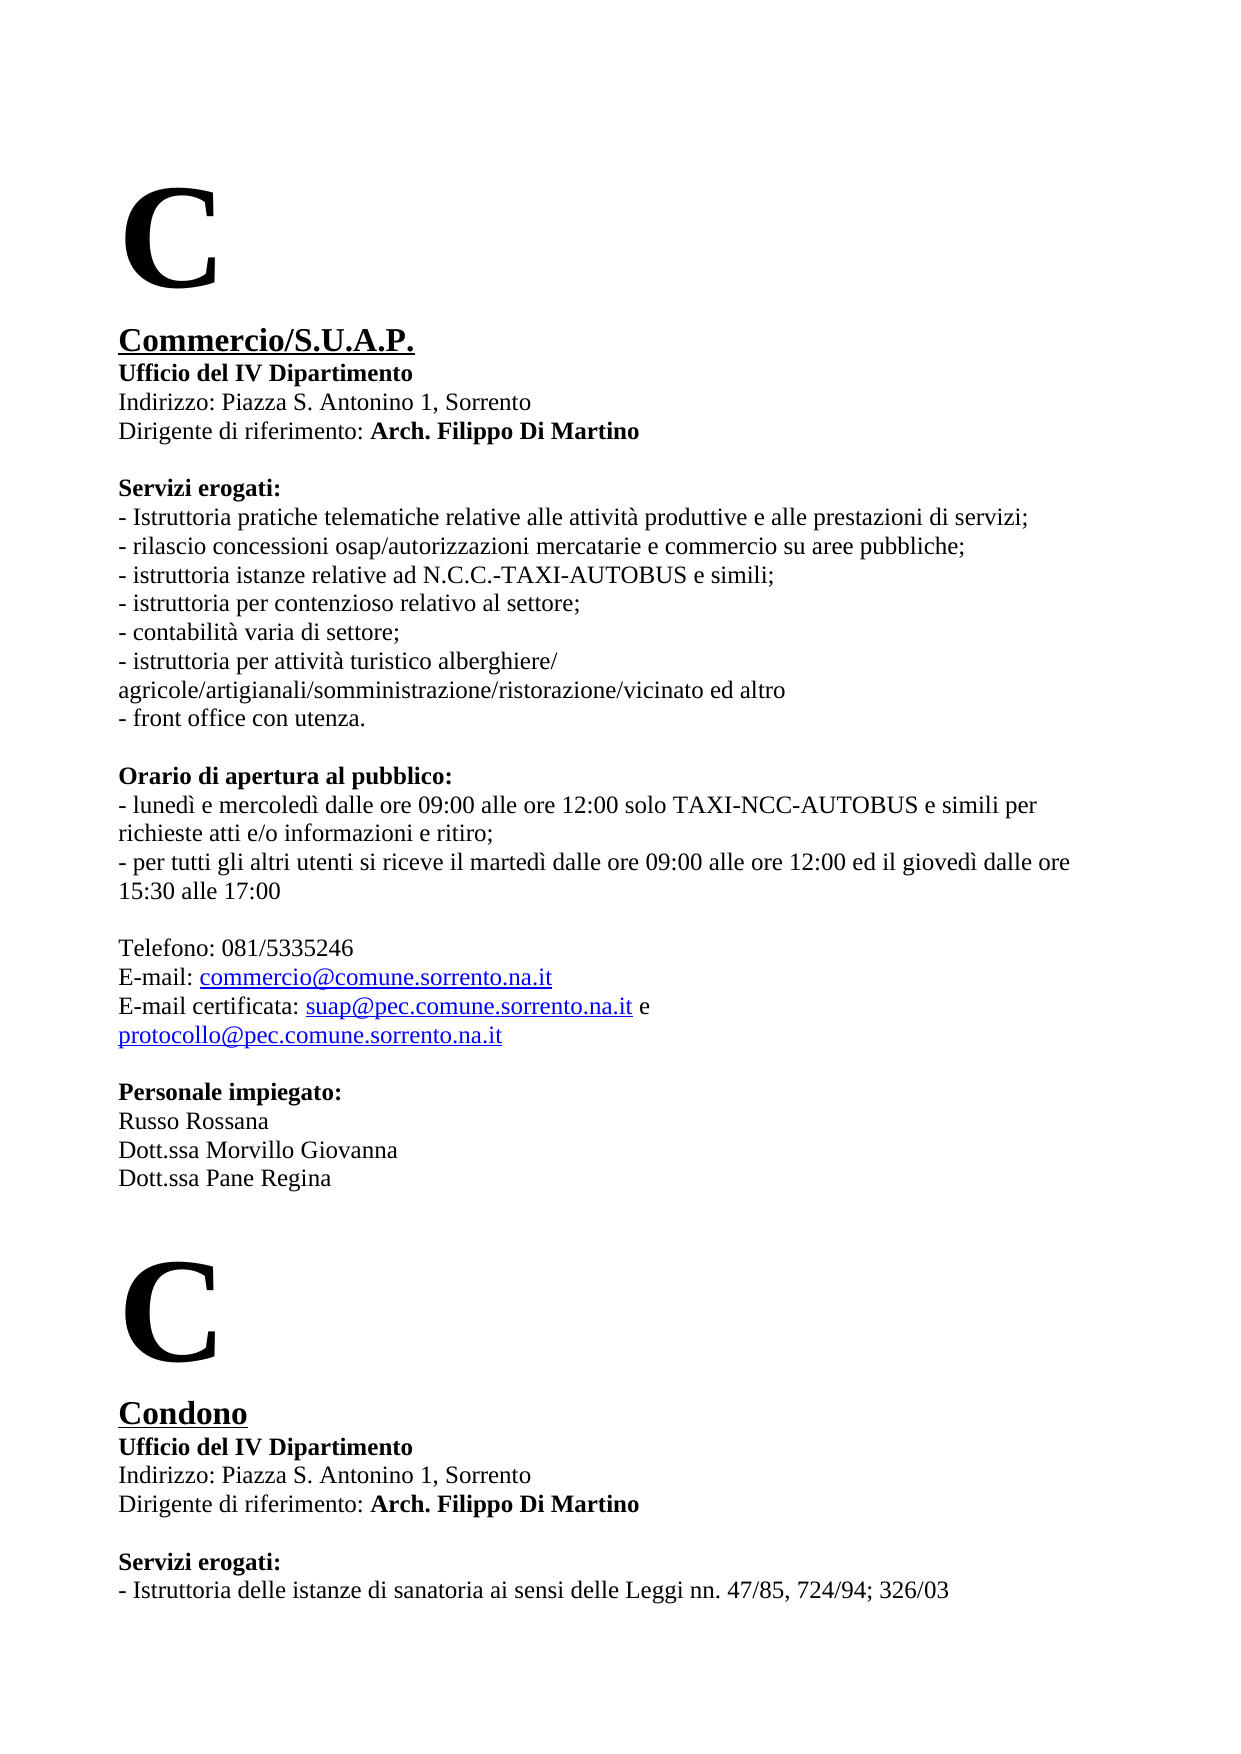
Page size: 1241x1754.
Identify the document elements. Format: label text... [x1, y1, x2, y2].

text Condono [118, 1393, 1122, 1432]
text Commercio/S.U.A.P. [118, 320, 1122, 358]
text Ufficio del IV Dipartimento [118, 358, 1122, 387]
text - Istruttoria delle istanze di sanatoria ai sensi delle Leggi nn. 47/85, 724/94; 326/03 [118, 1576, 1122, 1604]
text Dott.ssa Morvillo Giovanna [118, 1135, 1122, 1163]
text - istruttoria istanze relative ad N.C.C.-TAXI-AUTOBUS e simili; [118, 560, 1122, 588]
text Orario di apertura al pubblico: [118, 761, 1122, 790]
text Ufficio del IV Dipartimento [118, 1432, 1122, 1461]
text C [118, 1221, 1122, 1393]
text - Istruttoria pratiche telematiche relative alle attività produttive e alle prestazioni di servizi; [118, 502, 1122, 531]
text Indirizzo: Piazza S. Antonino 1, Sorrento [118, 1461, 1122, 1489]
text - istruttoria per attività turistico alberghiere/ agricole/artigianali/somministrazione/ristorazione/vicinato ed altro [118, 646, 1122, 703]
text Servizi erogati: [118, 473, 1122, 502]
text E-mail: commercio@comune.sorrento.na.it [118, 962, 1122, 991]
text - per tutti gli altri utenti si riceve il martedì dalle ore 09:00 alle ore 12:00 ed il giovedì dalle ore 15:30 alle 17:00 [118, 847, 1122, 905]
text Telefono: 081/5335246 [118, 933, 1122, 962]
text C [118, 148, 1122, 320]
text Personale impiegato: [118, 1077, 1122, 1106]
text - contabilità varia di settore; [118, 617, 1122, 646]
text Servizi erogati: [118, 1547, 1122, 1576]
text - lunedì e mercoledì dalle ore 09:00 alle ore 12:00 solo TAXI-NCC-AUTOBUS e simili per richieste atti e/o informazioni e ritiro; [118, 790, 1122, 847]
text Russo Rossana [118, 1106, 1122, 1135]
text - istruttoria per contenzioso relativo al settore; [118, 588, 1122, 617]
text Dirigente di riferimento: Arch. Filippo Di Martino [118, 1489, 1122, 1518]
text protocollo@pec.comune.sorrento.na.it [118, 1020, 1122, 1048]
text - rilascio concessioni osap/autorizzazioni mercatarie e commercio su aree pubbliche; [118, 531, 1122, 560]
text Dott.ssa Pane Regina [118, 1163, 1122, 1192]
text E-mail certificata: suap@pec.comune.sorrento.na.it e [118, 991, 1122, 1020]
text Dirigente di riferimento: Arch. Filippo Di Martino [118, 416, 1122, 445]
text - front office con utenza. [118, 703, 1122, 732]
text Indirizzo: Piazza S. Antonino 1, Sorrento [118, 387, 1122, 416]
